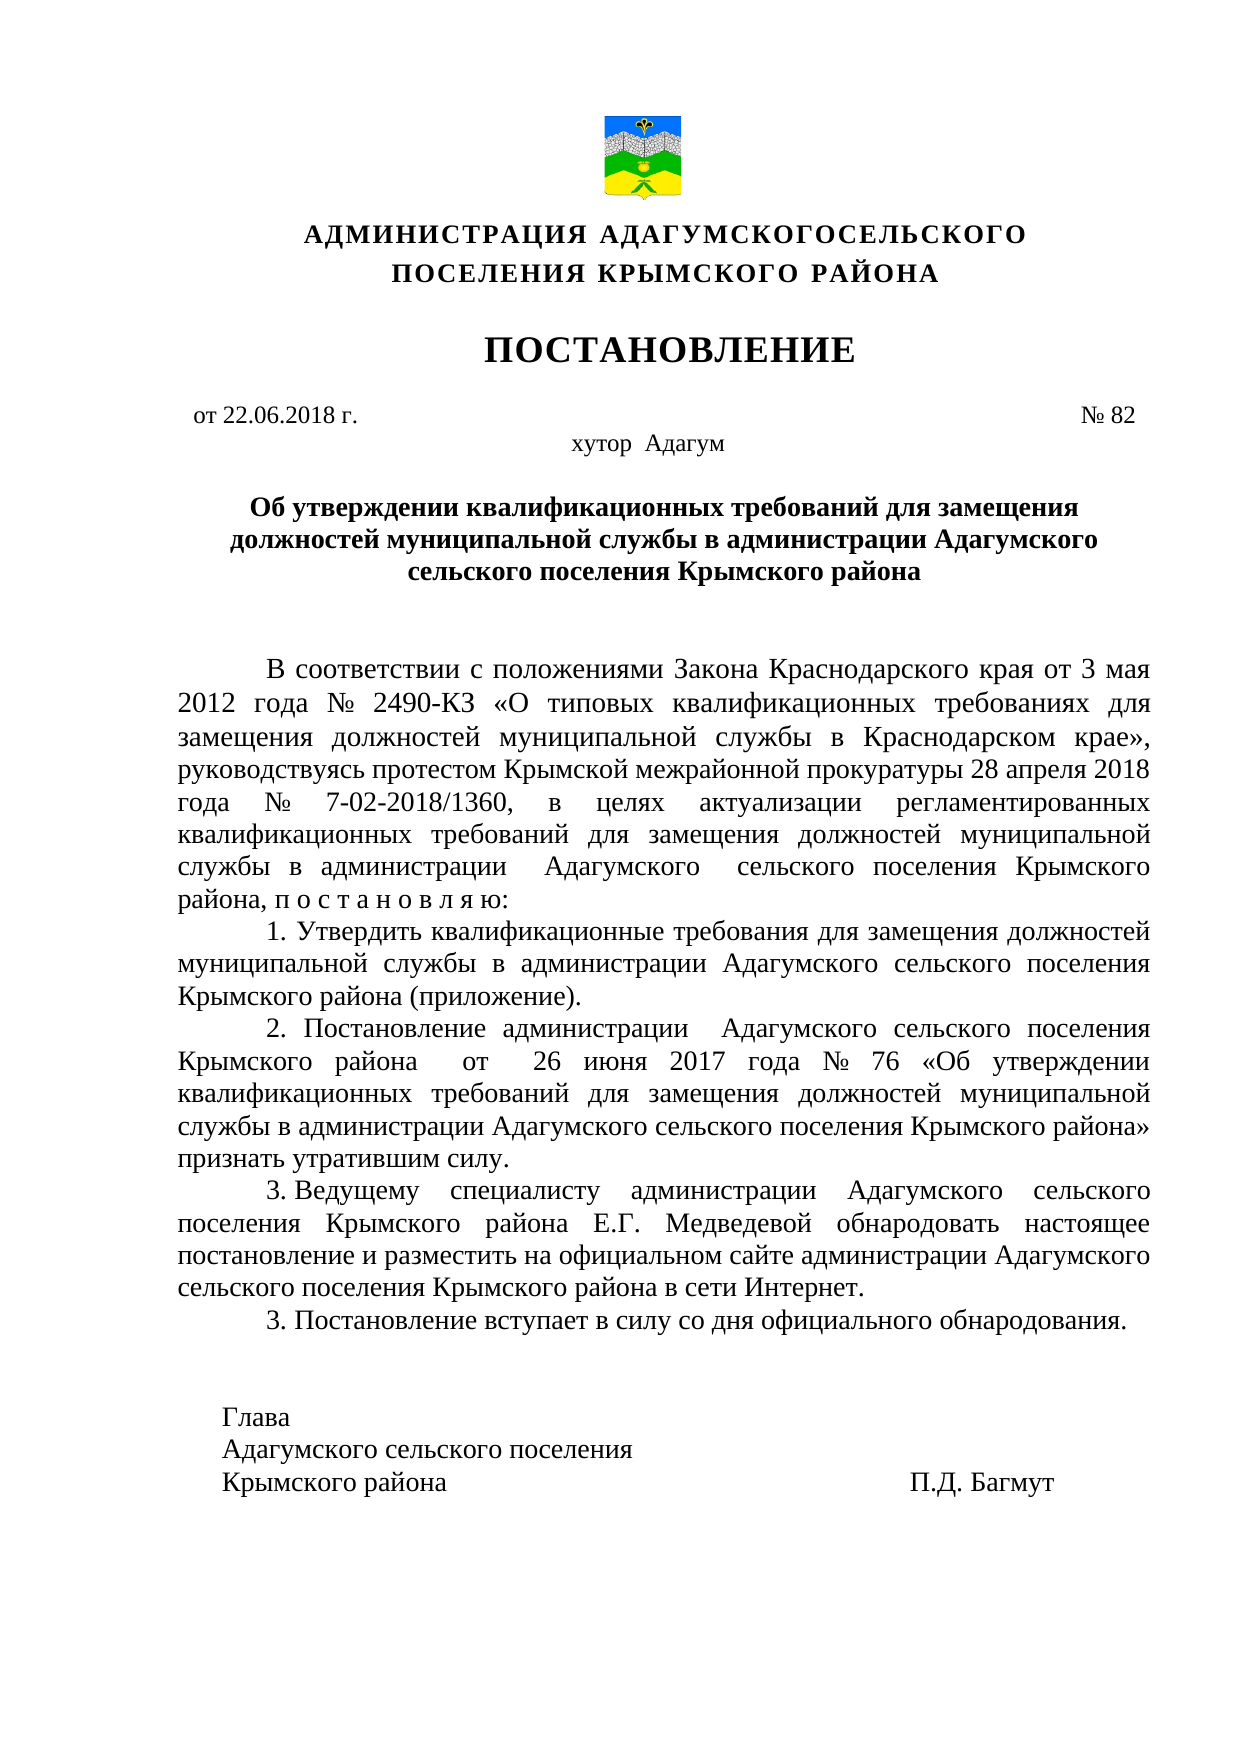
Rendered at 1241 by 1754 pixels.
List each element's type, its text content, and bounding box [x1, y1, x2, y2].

text Крымского района П.Д. Багмут [177, 1465, 1152, 1497]
text 3. Ведущему специалисту администрации Адагумского сельского поселения Крымского района Е.Г. Медведевой обнародовать настоящее постановление и разместить на официальном сайте администрации Адагумского сельского поселения Крымского района в сети Интернет. [177, 1173, 1152, 1303]
text 1. Утвердить квалификационные требования для замещения должностей муниципальной службы в администрации Адагумского сельского поселения Крымского района (приложение). [177, 914, 1152, 1011]
text В соответствии с положениями Закона Краснодарского края от 3 мая 2012 года № 2490-КЗ «О типовых квалификационных требованиях для замещения должностей муниципальной службы в Краснодарском крае», руководствуясь протестом Крымской межрайонной прокуратуры 28 апреля 2018 года № 7-02-2018/1360, в целях актуализации регламентированных квалификационных требований для замещения должностей муниципальной службы в администрации Адагумского сельского поселения Крымского района, п о с т а н о в л я ю: [177, 652, 1152, 914]
text хутор Адагум [177, 428, 1152, 457]
text ПОСТАНОВЛЕНИЕ [177, 328, 1152, 371]
text 3. Постановление вступает в силу со дня официального обнародования. [177, 1303, 1152, 1335]
picture [603, 116, 682, 198]
text Глава [177, 1400, 1152, 1432]
text администрация адагумскогосельского [177, 213, 1152, 251]
text от 22.06.2018 г. № 82 [177, 400, 1152, 428]
text Адагумского сельского поселения [177, 1432, 1152, 1465]
text 2. Постановление администрации Адагумского сельского поселения Крымского района от 26 июня 2017 года № 76 «Об утверждении квалификационных требований для замещения должностей муниципальной службы в администрации Адагумского сельского поселения Крымского района» признать утратившим силу. [177, 1011, 1152, 1173]
text поселения крымского района [177, 251, 1152, 289]
text Об утверждении квалификационных требований для замещения должностей муниципальной службы в администрации Адагумского сельского поселения Крымского района [177, 489, 1152, 587]
